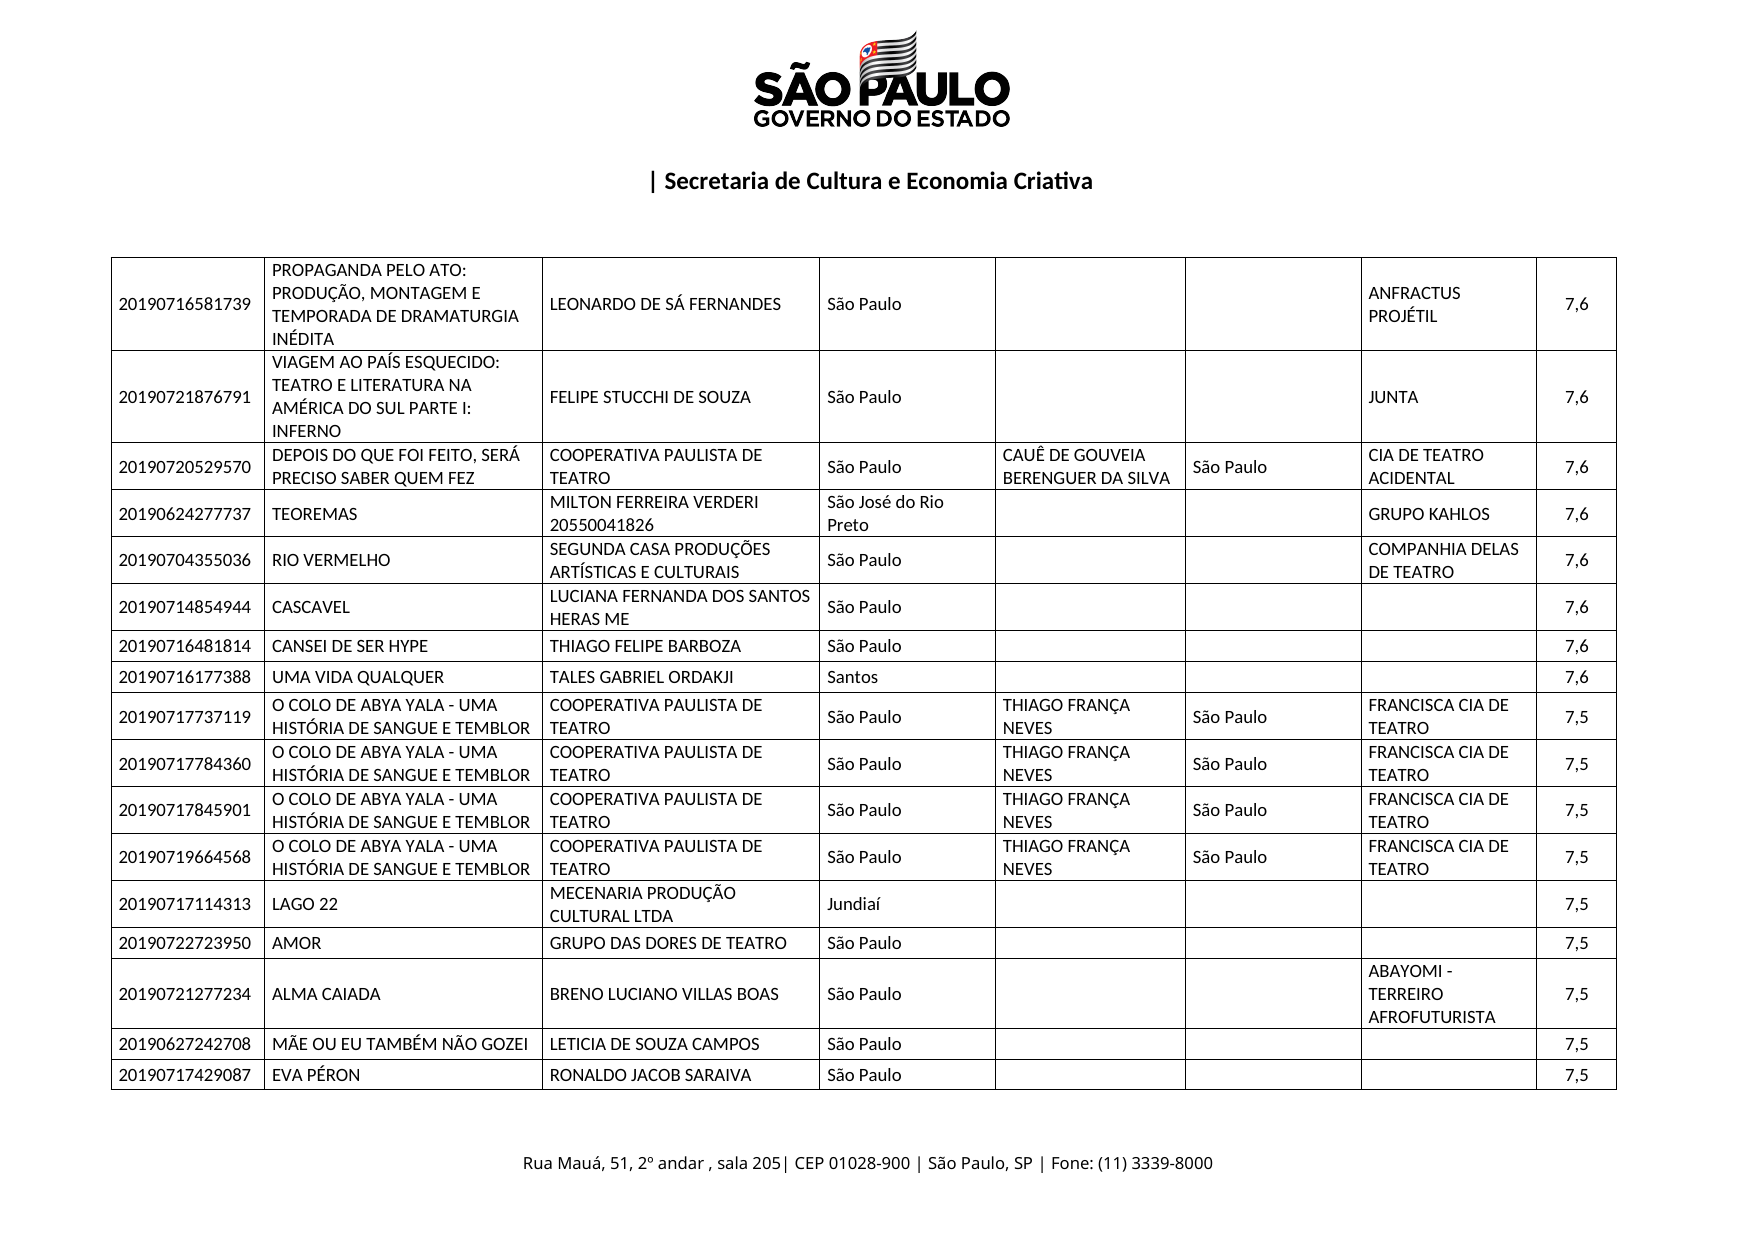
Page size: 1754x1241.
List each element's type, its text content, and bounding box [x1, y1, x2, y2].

table_cell FRANCISCA CIA DE TEATRO [1362, 834, 1536, 880]
table_cell JUNTA [1362, 351, 1536, 442]
table_cell 7,6 [1537, 351, 1616, 442]
table_cell 7,6 [1537, 662, 1616, 692]
table_cell COMPANHIA DELAS DE TEATRO [1362, 537, 1536, 583]
table_cell 20190717114313 [112, 881, 264, 927]
table_cell [1362, 662, 1536, 692]
table_cell VIAGEM AO PAÍS ESQUECIDO: TEATRO E LITERATURA NA AMÉRICA DO SUL PARTE I: INFERNO [265, 351, 542, 442]
table_cell PROPAGANDA PELO ATO: PRODUÇÃO, MONTAGEM E TEMPORADA DE DRAMATURGIA INÉDITA [265, 258, 542, 349]
table_cell São Paulo [1186, 693, 1361, 739]
table_cell GRUPO KAHLOS [1362, 490, 1536, 536]
table_cell BRENO LUCIANO VILLAS BOAS [543, 959, 819, 1028]
table_cell 20190720529570 [112, 443, 264, 489]
table_cell São Paulo [820, 834, 995, 880]
table_cell São Paulo [820, 631, 995, 661]
table_cell [1362, 928, 1536, 958]
table_cell FRANCISCA CIA DE TEATRO [1362, 787, 1536, 833]
table_cell THIAGO FRANÇA NEVES [996, 693, 1185, 739]
table_cell MÃE OU EU TAMBÉM NÃO GOZEI [265, 1029, 542, 1059]
table_cell São Paulo [820, 787, 995, 833]
table_cell São Paulo [1186, 834, 1361, 880]
table_cell FELIPE STUCCHI DE SOUZA [543, 351, 819, 442]
table_cell 7,5 [1537, 740, 1616, 786]
table_cell [996, 631, 1185, 661]
table_cell São Paulo [820, 537, 995, 583]
table_cell 7,6 [1537, 537, 1616, 583]
table_cell 20190716581739 [112, 258, 264, 349]
table_cell LETICIA DE SOUZA CAMPOS [543, 1029, 819, 1059]
table_cell [1186, 584, 1361, 630]
table_cell [996, 881, 1185, 927]
table_cell [1186, 1029, 1361, 1059]
table_cell São Paulo [820, 1029, 995, 1059]
table_cell COOPERATIVA PAULISTA DE TEATRO [543, 443, 819, 489]
table_cell [1362, 1029, 1536, 1059]
table_cell 20190717845901 [112, 787, 264, 833]
table_cell 7,6 [1537, 443, 1616, 489]
table_cell DEPOIS DO QUE FOI FEITO, SERÁ PRECISO SABER QUEM FEZ [265, 443, 542, 489]
table_cell MECENARIA PRODUÇÃO CULTURAL LTDA [543, 881, 819, 927]
table_cell THIAGO FRANÇA NEVES [996, 740, 1185, 786]
table_cell [1186, 662, 1361, 692]
table_cell São Paulo [820, 693, 995, 739]
table_cell 20190714854944 [112, 584, 264, 630]
table_cell São Paulo [1186, 740, 1361, 786]
table_cell [1186, 1060, 1361, 1089]
table_cell [1186, 928, 1361, 958]
table_cell O COLO DE ABYA YALA - UMA HISTÓRIA DE SANGUE E TEMBLOR [265, 693, 542, 739]
table_cell 7,5 [1537, 959, 1616, 1028]
table_cell São Paulo [1186, 787, 1361, 833]
table_cell LEONARDO DE SÁ FERNANDES [543, 258, 819, 349]
table_cell COOPERATIVA PAULISTA DE TEATRO [543, 740, 819, 786]
table_cell São Paulo [820, 351, 995, 442]
table_cell [996, 928, 1185, 958]
table_cell 7,5 [1537, 928, 1616, 958]
table_cell UMA VIDA QUALQUER [265, 662, 542, 692]
table_cell RIO VERMELHO [265, 537, 542, 583]
table_cell [1186, 631, 1361, 661]
table_cell São Paulo [820, 258, 995, 349]
table_cell 20190716481814 [112, 631, 264, 661]
table_cell 7,5 [1537, 1029, 1616, 1059]
table_cell [1186, 959, 1361, 1028]
table_cell [996, 537, 1185, 583]
table_cell [996, 584, 1185, 630]
table_cell 7,6 [1537, 258, 1616, 349]
table_cell LUCIANA FERNANDA DOS SANTOS HERAS ME [543, 584, 819, 630]
table_cell 20190717429087 [112, 1060, 264, 1089]
table_cell [996, 1060, 1185, 1089]
table_cell 20190624277737 [112, 490, 264, 536]
table_cell RONALDO JACOB SARAIVA SERRUYA [543, 1060, 819, 1089]
table_cell [996, 959, 1185, 1028]
table_cell AMOR [265, 928, 542, 958]
table_cell São Paulo [820, 443, 995, 489]
table_cell [996, 1029, 1185, 1059]
table_cell THIAGO FRANÇA NEVES [996, 834, 1185, 880]
table_cell [996, 662, 1185, 692]
table_cell LAGO 22 [265, 881, 542, 927]
table_cell [1186, 881, 1361, 927]
table_cell CAUÊ DE GOUVEIA BERENGUER DA SILVA [996, 443, 1185, 489]
table_cell 20190717737119 [112, 693, 264, 739]
table_cell 7,5 [1537, 834, 1616, 880]
table_cell [1362, 1060, 1536, 1089]
picture [722, 23, 1033, 149]
table_cell 7,5 [1537, 881, 1616, 927]
table_cell ALMA CAIADA [265, 959, 542, 1028]
table_cell COOPERATIVA PAULISTA DE TEATRO [543, 787, 819, 833]
table_cell 7,6 [1537, 490, 1616, 536]
table_cell TALES GABRIEL ORDAKJI [543, 662, 819, 692]
table_cell [1186, 258, 1361, 349]
table_cell [1362, 881, 1536, 927]
table_cell FRANCISCA CIA DE TEATRO [1362, 693, 1536, 739]
table_cell ANFRACTUS PROJÉTIL [1362, 258, 1536, 349]
table_cell FRANCISCA CIA DE TEATRO [1362, 740, 1536, 786]
table_cell [1186, 351, 1361, 442]
table_cell CASCAVEL [265, 584, 542, 630]
table_cell 20190717784360 [112, 740, 264, 786]
table_cell 7,5 [1537, 693, 1616, 739]
table_cell 20190719664568 [112, 834, 264, 880]
table_cell COOPERATIVA PAULISTA DE TEATRO [543, 693, 819, 739]
table_cell TEOREMAS [265, 490, 542, 536]
table_cell 20190627242708 [112, 1029, 264, 1059]
table_cell CIA DE TEATRO ACIDENTAL [1362, 443, 1536, 489]
table_cell EVA PÉRON [265, 1060, 542, 1089]
table_cell THIAGO FRANÇA NEVES [996, 787, 1185, 833]
table_cell São Paulo [820, 740, 995, 786]
table_cell [1362, 584, 1536, 630]
table_cell THIAGO FELIPE BARBOZA [543, 631, 819, 661]
table_cell CANSEI DE SER HYPE [265, 631, 542, 661]
table_cell [1186, 537, 1361, 583]
table_cell São Paulo [820, 959, 995, 1028]
table_cell 20190704355036 [112, 537, 264, 583]
table_cell O COLO DE ABYA YALA - UMA HISTÓRIA DE SANGUE E TEMBLOR [265, 787, 542, 833]
table_cell O COLO DE ABYA YALA - UMA HISTÓRIA DE SANGUE E TEMBLOR [265, 740, 542, 786]
table_cell MILTON FERREIRA VERDERI 20550041826 [543, 490, 819, 536]
table_cell São José do Rio Preto [820, 490, 995, 536]
table_cell São Paulo [820, 584, 995, 630]
table_cell SEGUNDA CASA PRODUÇÕES ARTÍSTICAS E CULTURAIS [543, 537, 819, 583]
table_cell 7,6 [1537, 584, 1616, 630]
table_cell [996, 351, 1185, 442]
table_cell São Paulo [820, 928, 995, 958]
table_cell 7,6 [1537, 631, 1616, 661]
table_cell Santos [820, 662, 995, 692]
table_cell São Paulo [820, 1060, 995, 1089]
table_cell 7,5 [1537, 1060, 1616, 1089]
table_cell 7,5 [1537, 787, 1616, 833]
table_cell [996, 258, 1185, 349]
table_cell 20190722723950 [112, 928, 264, 958]
table_cell [1362, 631, 1536, 661]
table_cell O COLO DE ABYA YALA - UMA HISTÓRIA DE SANGUE E TEMBLOR [265, 834, 542, 880]
table_cell ABAYOMI - TERREIRO AFROFUTURISTA [1362, 959, 1536, 1028]
table_cell 20190716177388 [112, 662, 264, 692]
table_cell 20190721876791 [112, 351, 264, 442]
table_cell 20190721277234 [112, 959, 264, 1028]
table_cell GRUPO DAS DORES DE TEATRO [543, 928, 819, 958]
table_cell [996, 490, 1185, 536]
table_cell COOPERATIVA PAULISTA DE TEATRO [543, 834, 819, 880]
table_cell Jundiaí [820, 881, 995, 927]
table_cell [1186, 490, 1361, 536]
table_cell São Paulo [1186, 443, 1361, 489]
